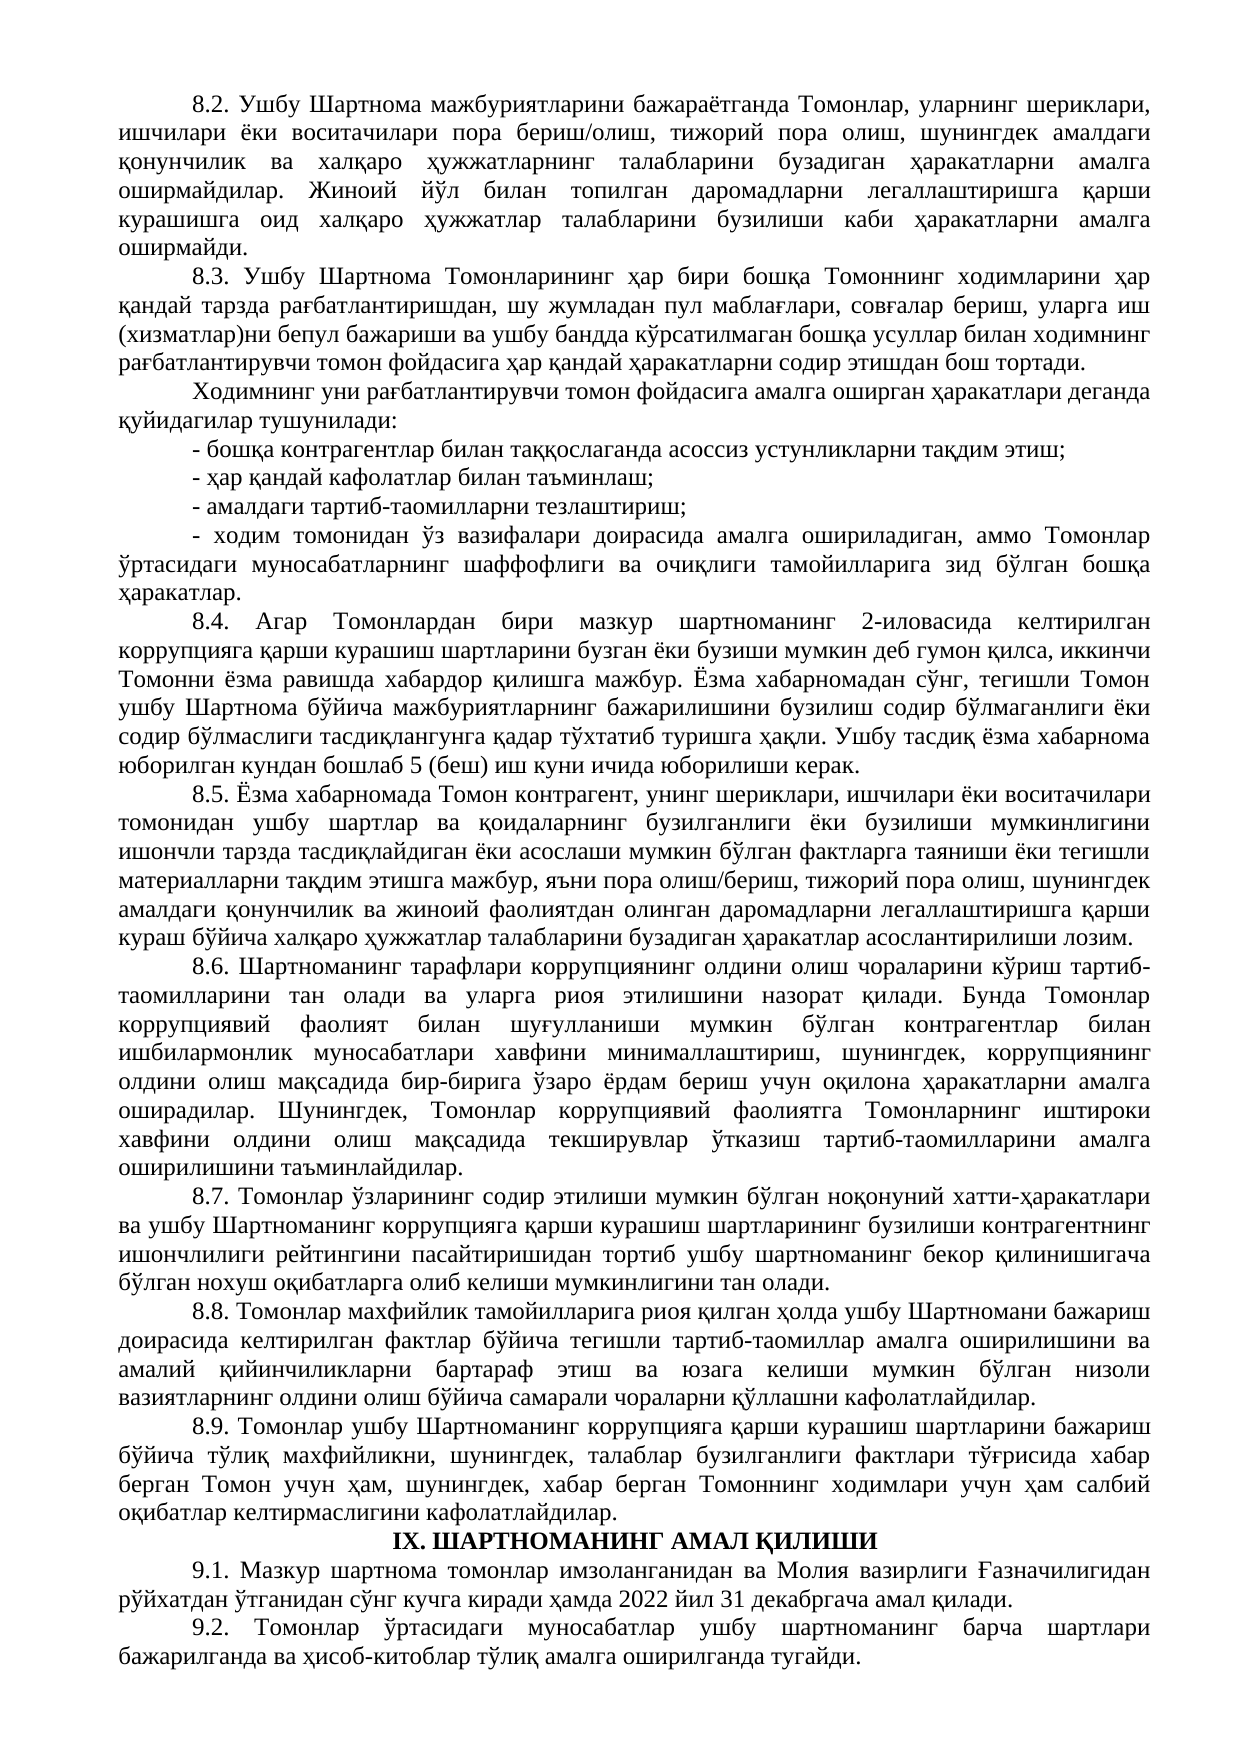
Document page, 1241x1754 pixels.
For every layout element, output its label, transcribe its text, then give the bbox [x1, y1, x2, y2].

text - амалдаги тартиб-таомилларни тезлаштириш; [118, 491, 1152, 520]
text 8.3. Ушбу Шартнома Томонларининг ҳар бири бошқа Томоннинг ходимларини ҳар қандай тарзда рағбатлантиришдан, шу жумладан пул маблағлари, совғалар бериш, уларга иш (хизматлар)ни бепул бажариши ва ушбу бандда кўрсатилмаган бошқа усуллар билан ходимнинг рағбатлантирувчи томон фойдасига ҳар қандай ҳаракатларни содир этишдан бош тортади. [118, 261, 1152, 376]
text Ходимнинг уни рағбатлантирувчи томон фойдасига амалга оширган ҳаракатлари деганда қуйидагилар тушунилади: [118, 376, 1152, 434]
text 8.5. Ёзма хабарномада Томон контрагент, унинг шериклари, ишчилари ёки воситачилари томонидан ушбу шартлар ва қоидаларнинг бузилганлиги ёки бузилиши мумкинлигини ишончли тарзда тасдиқлайдиган ёки асослаши мумкин бўлган фактларга таяниши ёки тегишли материалларни тақдим этишга мажбур, яъни пора олиш/бериш, тижорий пора олиш, шунингдек амалдаги қонунчилик ва жиноий фаолиятдан олинган даромадларни легаллаштиришга қарши кураш бўйича халқаро ҳужжатлар талабларини бузадиган ҳаракатлар асослантирилиши лозим. [118, 779, 1152, 951]
text - бошқа контрагентлар билан таққослаганда асоссиз устунликларни тақдим этиш; [118, 434, 1152, 462]
text 8.9. Томонлар ушбу Шартноманинг коррупцияга қарши курашиш шартларини бажариш бўйича тўлиқ махфийликни, шунингдек, талаблар бузилганлиги фактлари тўғрисида хабар берган Томон учун ҳам, шунингдек, хабар берган Томоннинг ходимлари учун ҳам салбий оқибатлар келтирмаслигини кафолатлайдилар. [118, 1411, 1152, 1526]
text 8.6. Шартноманинг тарафлари коррупциянинг олдини олиш чораларини кўриш тартиб-таомилларини тан олади ва уларга риоя этилишини назорат қилади. Бунда Томонлар коррупциявий фаолият билан шуғулланиши мумкин бўлган контрагентлар билан ишбилармонлик муносабатлари хавфини минималлаштириш, шунингдек, коррупциянинг олдини олиш мақсадида бир-бирига ўзаро ёрдам бериш учун оқилона ҳаракатларни амалга оширадилар. Шунингдек, Томонлар коррупциявий фаолиятга Томонларнинг иштироки хавфини олдини олиш мақсадида текширувлар ўтказиш тартиб-таомилларини амалга оширилишини таъминлайдилар. [118, 951, 1152, 1181]
text 8.4. Агар Томонлардан бири мазкур шартноманинг 2-иловасида келтирилган коррупцияга қарши курашиш шартларини бузган ёки бузиши мумкин деб гумон қилса, иккинчи Томонни ёзма равишда хабардор қилишга мажбур. Ёзма хабарномадан сўнг, тегишли Томон ушбу Шартнома бўйича мажбуриятларнинг бажарилишини бузилиш содир бўлмаганлиги ёки содир бўлмаслиги тасдиқлангунга қадар тўхтатиб туришга ҳақли. Ушбу тасдиқ ёзма хабарнома юборилган кундан бошлаб 5 (беш) иш куни ичида юборилиши керак. [118, 606, 1152, 779]
text 8.7. Томонлар ўзларининг содир этилиши мумкин бўлган ноқонуний хатти-ҳаракатлари ва ушбу Шартноманинг коррупцияга қарши курашиш шартларининг бузилиши контрагентнинг ишончлилиги рейтингини пасайтиришидан тортиб ушбу шартноманинг бекор қилинишигача бўлган нохуш оқибатларга олиб келиши мумкинлигини тан олади. [118, 1181, 1152, 1296]
text 9.2. Томонлар ўртасидаги муносабатлар ушбу шартноманинг барча шартлари бажарилганда ва ҳисоб-китоблар тўлиқ амалга оширилганда тугайди. [118, 1612, 1152, 1670]
text 8.2. Ушбу Шартнома мажбуриятларини бажараётганда Томонлар, уларнинг шериклари, ишчилари ёки воситачилари пора бериш/олиш, тижорий пора олиш, шунингдек амалдаги қонунчилик ва халқаро ҳужжатларнинг талабларини бузадиган ҳаракатларни амалга оширмайдилар. Жиноий йўл билан топилган даромадларни легаллаштиришга қарши курашишга оид халқаро ҳужжатлар талабларини бузилиши каби ҳаракатларни амалга оширмайди. [118, 89, 1152, 261]
text - ҳар қандай кафолатлар билан таъминлаш; [118, 462, 1152, 491]
text 9.1. Мазкур шартнома томонлар имзоланганидан ва Молия вазирлиги Ғазначилигидан рўйхатдан ўтганидан сўнг кучга киради ҳамда 2022 йил 31 декабргача амал қилади. [118, 1555, 1152, 1612]
text 8.8. Томонлар махфийлик тамойилларига риоя қилган ҳолда ушбу Шартномани бажариш доирасида келтирилган фактлар бўйича тегишли тартиб-таомиллар амалга оширилишини ва амалий қийинчиликларни бартараф этиш ва юзага келиши мумкин бўлган низоли вазиятларнинг олдини олиш бўйича самарали чораларни қўллашни кафолатлайдилар. [118, 1296, 1152, 1411]
text - ходим томонидан ўз вазифалари доирасида амалга ошириладиган, аммо Томонлар ўртасидаги муносабатларнинг шаффофлиги ва очиқлиги тамойилларига зид бўлган бошқа ҳаракатлар. [118, 520, 1152, 606]
text IX. ШАРТНОМАНИНГ АМАЛ ҚИЛИШИ [118, 1526, 1152, 1555]
